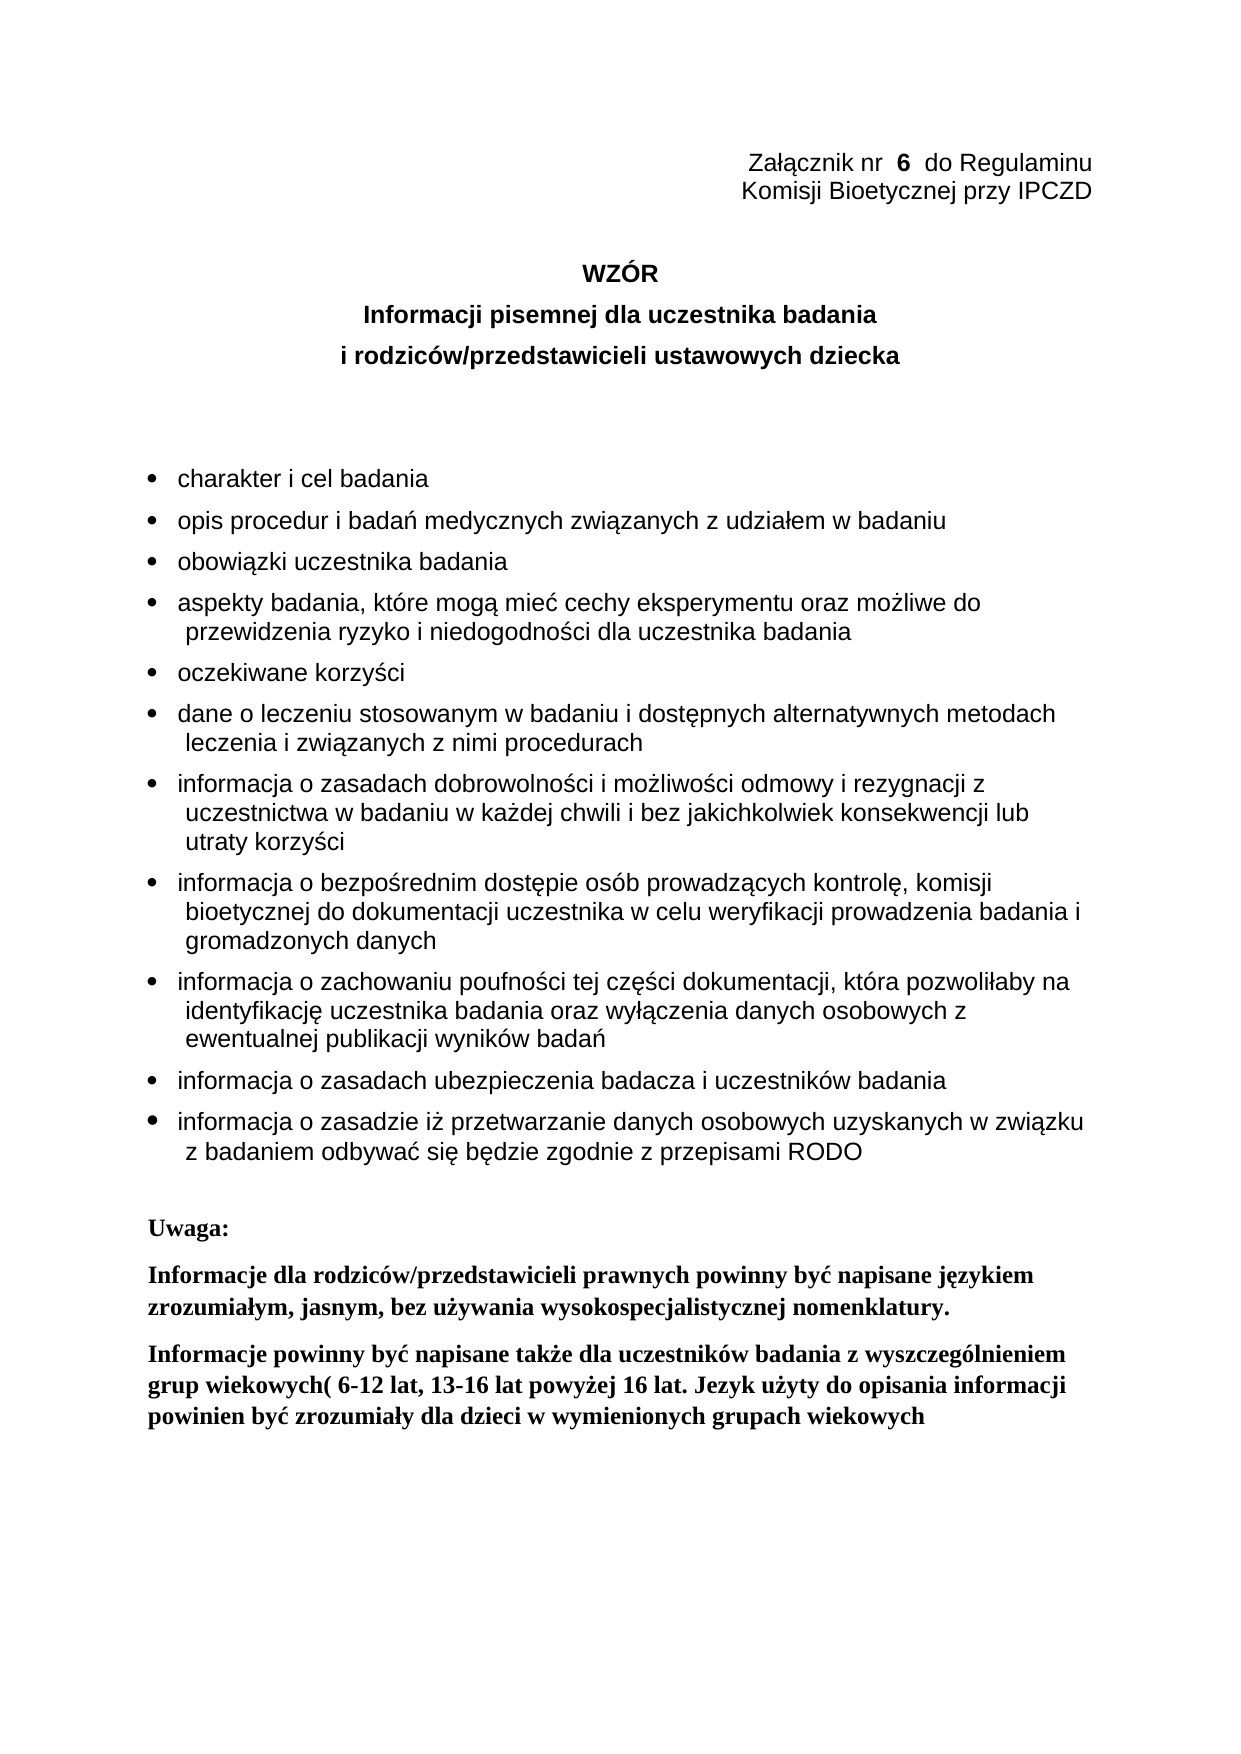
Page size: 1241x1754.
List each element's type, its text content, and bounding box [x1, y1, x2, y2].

subtitle obowiązki uczestnika badania [148, 547, 1093, 576]
subtitle informacja o zasadach ubezpieczenia badacza i uczestników badania [148, 1066, 1093, 1094]
text Załącznik nr 6 do Regulaminu [148, 148, 1093, 176]
subtitle informacja o bezpośrednim dostępie osób prowadzących kontrolę, komisji bioetycznej do dokumentacji uczestnika w celu weryfikacji prowadzenia badania i gromadzonych danych [148, 868, 1093, 954]
subtitle informacja o zasadach dobrowolności i możliwości odmowy i rezygnacji z uczestnictwa w badaniu w każdej chwili i bez jakichkolwiek konsekwencji lub utraty korzyści [148, 769, 1093, 856]
text i rodziców/przedstawicieli ustawowych dziecka [148, 341, 1093, 370]
subtitle informacja o zasadzie iż przetwarzanie danych osobowych uzyskanych w związku z badaniem odbywać się będzie zgodnie z przepisami RODO [148, 1107, 1093, 1165]
text Komisji Bioetycznej przy IPCZD [148, 176, 1093, 205]
subtitle dane o leczeniu stosowanym w badaniu i dostępnych alternatywnych metodach leczenia i związanych z nimi procedurach [148, 699, 1093, 757]
text Informacji pisemnej dla uczestnika badania [148, 300, 1093, 328]
subtitle oczekiwane korzyści [148, 658, 1093, 687]
text Uwaga: [148, 1213, 1093, 1242]
text Informacje dla rodziców/przedstawicieli prawnych powinny być napisane językiem zrozumiałym, jasnym, bez używania wysokospecjalistycznej nomenklatury. [148, 1261, 1093, 1320]
text WZÓR [148, 259, 1093, 287]
subtitle aspekty badania, które mogą mieć cechy eksperymentu oraz możliwe do przewidzenia ryzyko i niedogodności dla uczestnika badania [148, 588, 1093, 646]
subtitle informacja o zachowaniu poufności tej części dokumentacji, która pozwoliłaby na identyfikację uczestnika badania oraz wyłączenia danych osobowych z ewentualnej publikacji wyników badań [148, 967, 1093, 1053]
subtitle charakter i cel badania [148, 464, 1093, 493]
subtitle opis procedur i badań medycznych związanych z udziałem w badaniu [148, 506, 1093, 534]
text Informacje powinny być napisane także dla uczestników badania z wyszczególnieniem grup wiekowych( 6-12 lat, 13-16 lat powyżej 16 lat. Jezyk użyty do opisania informacji powinien być zrozumiały dla dzieci w wymienionych grupach wiekowych [148, 1339, 1093, 1430]
